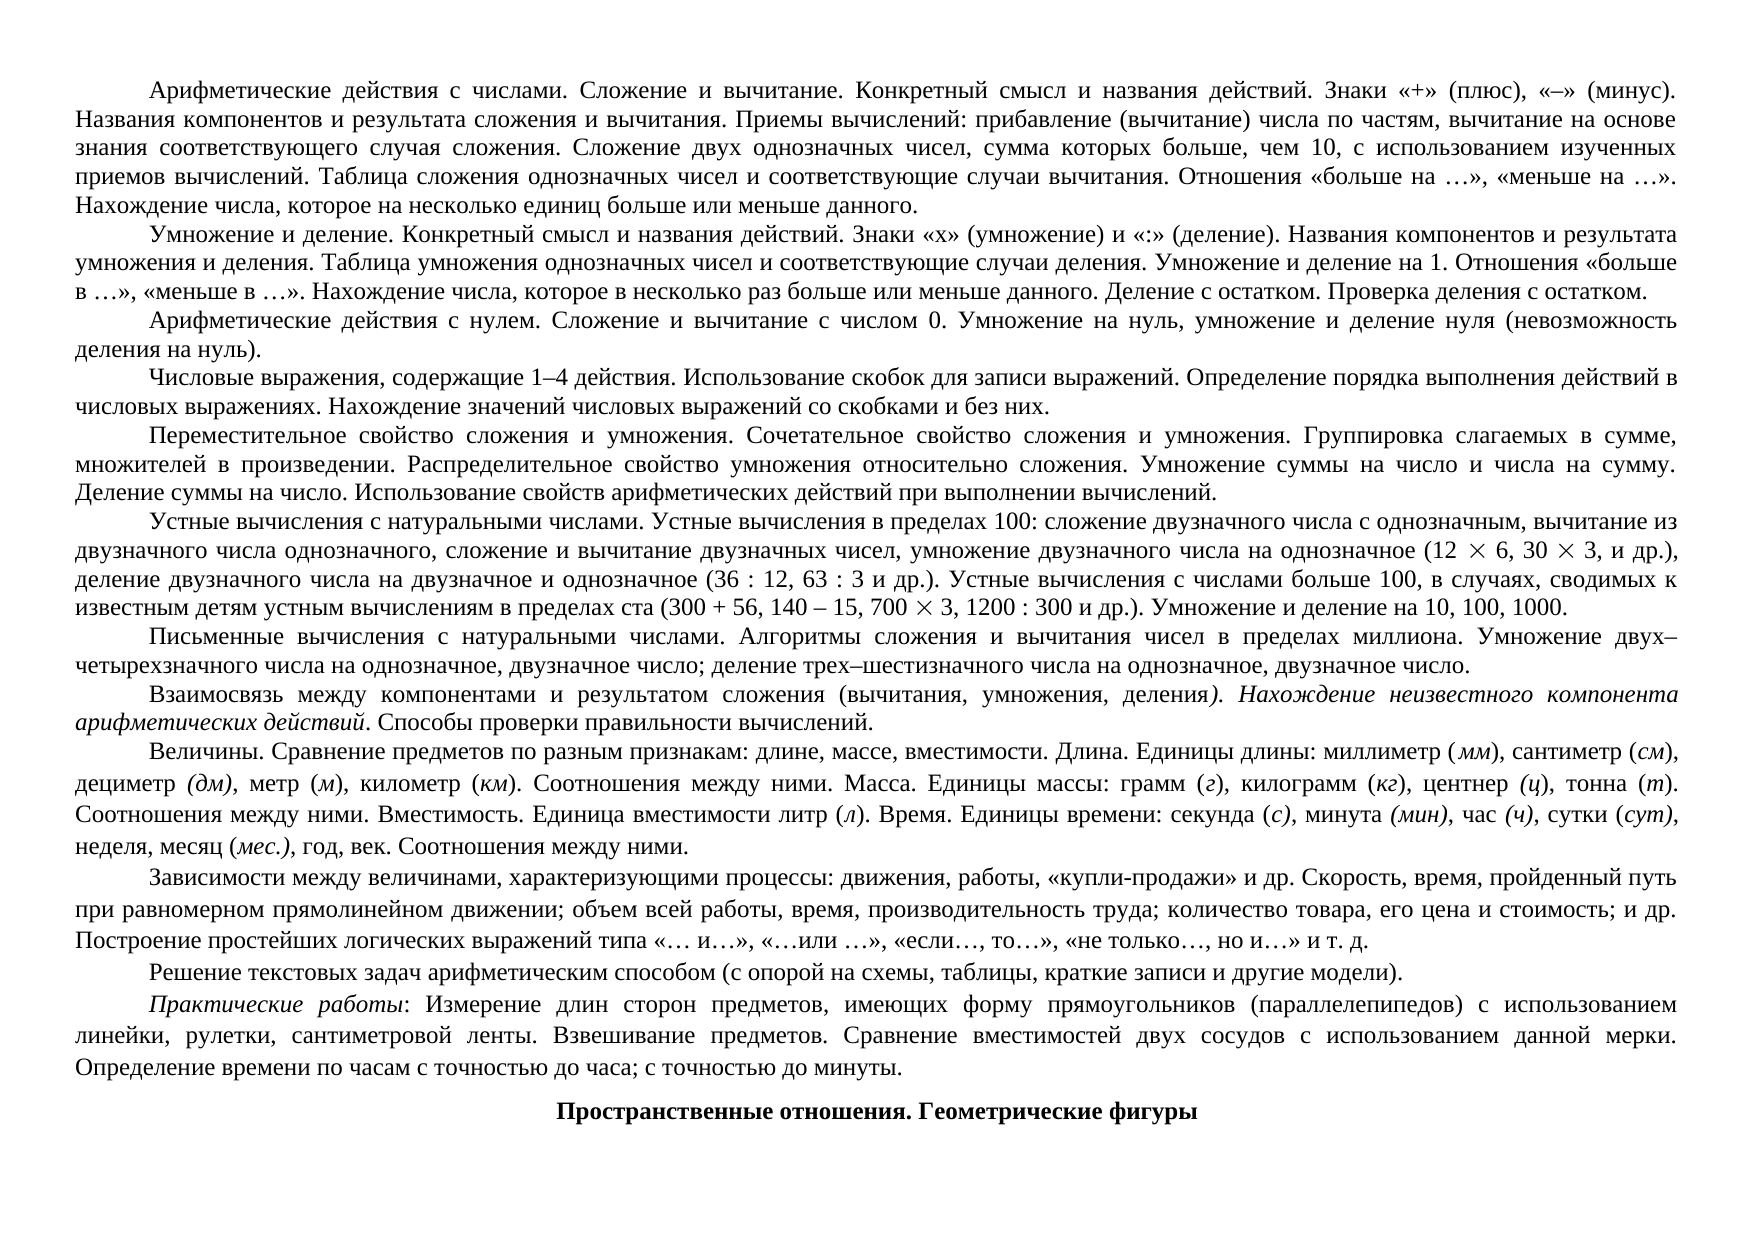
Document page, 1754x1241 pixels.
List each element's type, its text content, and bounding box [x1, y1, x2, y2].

text Решение текстовых задач арифметическим способом (с опорой на схемы, таблицы, краткие записи и другие модели). [75, 957, 1679, 986]
text Зависимости между величинами, характеризующими процессы: движения, работы, «купли-продажи» и др. Скорость, время, пройденный путь при равномерном прямолинейном движении; объем всей работы, время, производительность труда; количество товара, его цена и стоимость; и др. Построение простейших логических выражений типа «… и…», «…или …», «если…, то…», «не только…, но и…» и т. д. [75, 862, 1679, 954]
text Взаимосвязь между компонентами и результатом сложения (вычитания, умножения, деления). Нахождение неизвестного компонента арифметических действий. Способы проверки правильности вычислений. [75, 679, 1679, 736]
text Переместительное свойство сложения и умножения. Сочетательное свойство сложения и умножения. Группировка слагаемых в сумме, множителей в произведении. Распределительное свойство умножения относительно сложения. Умножение суммы на число и числа на сумму. Деление суммы на число. Использование свойств арифметических действий при выполнении вычислений. [75, 420, 1679, 506]
text Письменные вычисления с натуральными числами. Алгоритмы сложения и вычитания чисел в пределах миллиона. Умножение двух–четырехзначного числа на однозначное, двузначное число; деление трех–шестизначного числа на однозначное, двузначное число. [75, 621, 1679, 679]
text Пространственные отношения. Геометрические фигуры [75, 1096, 1679, 1125]
text Арифметические действия с числами. Сложение и вычитание. Конкретный смысл и названия действий. Знаки «+» (плюс), «–» (минус). Названия компонентов и результата сложения и вычитания. Приемы вычислений: прибавление (вычитание) числа по частям, вычитание на основе знания соответствующего случая сложения. Сложение двух однозначных чисел, сумма которых больше, чем 10, с использованием изученных приемов вычислений. Таблица сложения однозначных чисел и соответствующие случаи вычитания. Отношения «больше на …», «меньше на …». Нахождение числа, которое на несколько единиц больше или меньше данного. [75, 75, 1679, 219]
text Практические работы: Измерение длин сторон предметов, имеющих форму прямоугольников (параллелепипедов) с использованием линейки, рулетки, сантиметровой ленты. Взвешивание предметов. Сравнение вместимостей двух сосудов с использованием данной мерки. Определение времени по часам с точностью до часа; с точностью до минуты. [75, 989, 1679, 1081]
text Числовые выражения, содержащие 1–4 действия. Использование скобок для записи выражений. Определение порядка выполнения действий в числовых выражениях. Нахождение значений числовых выражений со скобками и без них. [75, 362, 1679, 420]
text Устные вычисления с натуральными числами. Устные вычисления в пределах 100: сложение двузначного числа с однозначным, вычитание из двузначного числа однозначного, сложение и вычитание двузначных чисел, умножение двузначного числа на однозначное (12  6, 30  3, и др.), деление двузначного числа на двузначное и однозначное (36 : 12, 63 : 3 и др.). Устные вычисления с числами больше 100, в случаях, сводимых к известным детям устным вычислениям в пределах ста (300 + 56, 140 – 15, 700  3, 1200 : 300 и др.). Умножение и деление на 10, 100, 1000. [75, 506, 1679, 621]
text Умножение и деление. Конкретный смысл и названия действий. Знаки «х» (умножение) и «:» (деление). Названия компонентов и результата умножения и деления. Таблица умножения однозначных чисел и соответствующие случаи деления. Умножение и деление на 1. Отношения «больше в …», «меньше в …». Нахождение числа, которое в несколько раз больше или меньше данного. Деление с остатком. Проверка деления с остатком. [75, 219, 1679, 305]
text Величины. Сравнение предметов по разным признакам: длине, массе, вместимости. Длина. Единицы длины: миллиметр (мм), сантиметр (см), дециметр (дм), метр (м), километр (км). Соотношения между ними. Масса. Единицы массы: грамм (г), килограмм (кг), центнер (ц), тонна (т). Соотношения между ними. Вместимость. Единица вместимости литр (л). Время. Единицы времени: секунда (с), минута (мин), час (ч), сутки (сут), неделя, месяц (мес.), год, век. Соотношения между ними. [75, 736, 1679, 860]
text Арифметические действия с нулем. Сложение и вычитание с числом 0. Умножение на нуль, умножение и деление нуля (невозможность деления на нуль). [75, 305, 1679, 362]
